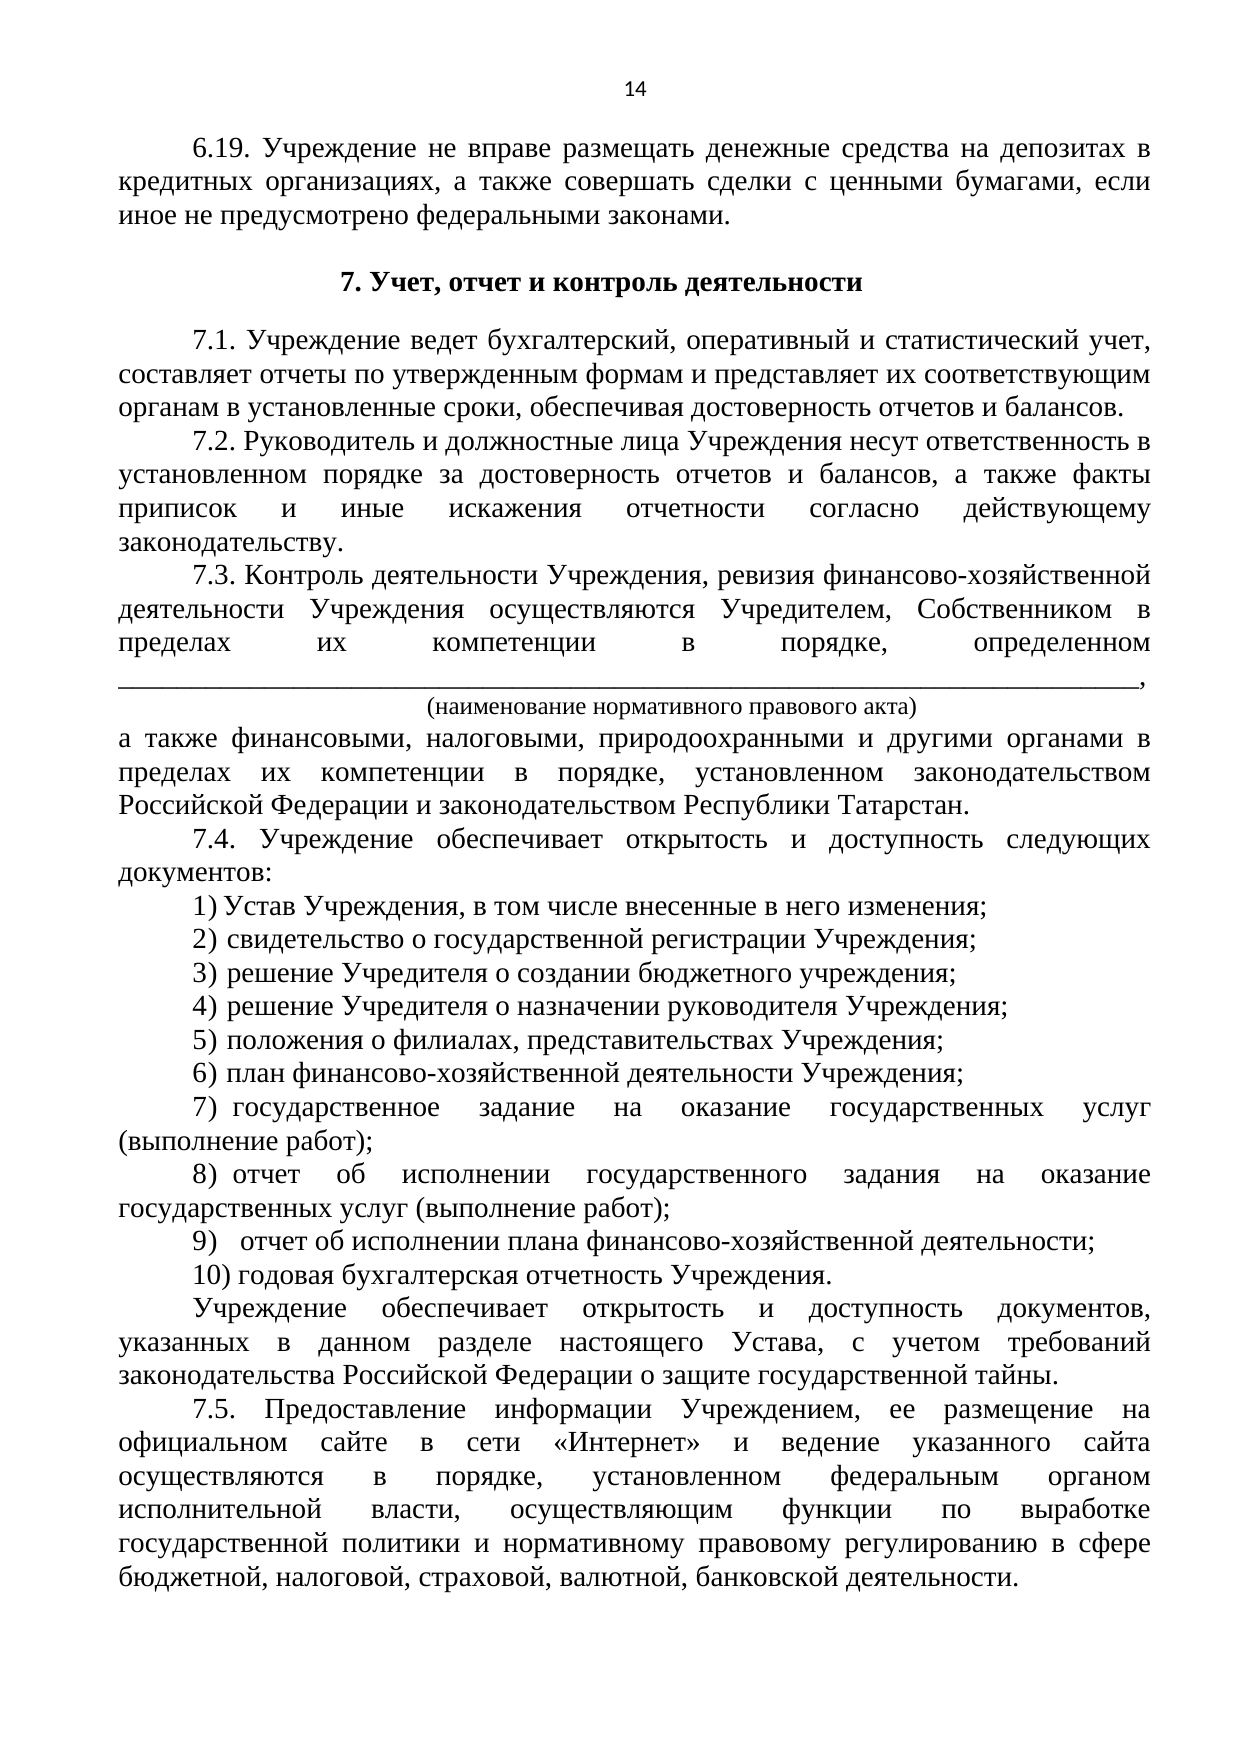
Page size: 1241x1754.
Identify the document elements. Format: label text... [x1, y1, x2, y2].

text а также финансовыми, налоговыми, природоохранными и другими органами в пределах их компетенции в порядке, установленном законодательством Российской Федерации и законодательством Республики Татарстан. [118, 720, 1152, 821]
list государственное задание на оказание государственных услуг (выполнение работ); [118, 1089, 1152, 1156]
text Учреждение обеспечивает открытость и доступность документов, указанных в данном разделе настоящего Устава, с учетом требований законодательства Российской Федерации о защите государственной тайны. [118, 1290, 1152, 1391]
text 10) годовая бухгалтерская отчетность Учреждения. [192, 1257, 1152, 1290]
text 7.1. Учреждение ведет бухгалтерский, оперативный и статистический учет, составляет отчеты по утвержденным формам и представляет их соответствующим органам в установленные сроки, обеспечивая достоверность отчетов и балансов. [118, 322, 1152, 423]
text 7.3. Контроль деятельности Учреждения, ревизия финансово-хозяйственной деятельности Учреждения осуществляются Учредителем, Собственником в пределах их компетенции в порядке, определенном ______________________________________________________________________, [118, 557, 1152, 691]
list Устав Учреждения, в том числе внесенные в него изменения; [118, 888, 1152, 921]
list отчет об исполнении государственного задания на оказание государственных услуг (выполнение работ); [118, 1156, 1152, 1223]
text 7.5. Предоставление информации Учреждением, ее размещение на официальном сайте в сети «Интернет» и ведение указанного сайта осуществляются в порядке, установленном федеральным органом исполнительной власти, осуществляющим функции по выработке государственной политики и нормативному правовому регулированию в сфере бюджетной, налоговой, страховой, валютной, банковской деятельности. [118, 1391, 1152, 1592]
list положения о филиалах, представительствах Учреждения; [118, 1022, 1152, 1056]
list решение Учредителя о назначении руководителя Учреждения; [118, 988, 1152, 1022]
list отчет об исполнении плана финансово-хозяйственной деятельности; [118, 1223, 1152, 1257]
list план финансово-хозяйственной деятельности Учреждения; [118, 1056, 1152, 1089]
list решение Учредителя о создании бюджетного учреждения; [118, 955, 1152, 988]
text 6.19. Учреждение не вправе размещать денежные средства на депозитах в кредитных организациях, а также совершать сделки с ценными бумагами, если иное не предусмотрено федеральными законами. [118, 130, 1152, 230]
text 7.4. Учреждение обеспечивает открытость и доступность следующих документов: [118, 821, 1152, 888]
text 7.2. Руководитель и должностные лица Учреждения несут ответственность в установленном порядке за достоверность отчетов и балансов, а также факты приписок и иные искажения отчетности согласно действующему законодательству. [118, 423, 1152, 557]
text 7. Учет, отчет и контроль деятельности [266, 264, 1152, 297]
text (наименование нормативного правового акта) [118, 691, 1152, 720]
list свидетельство о государственной регистрации Учреждения; [118, 921, 1152, 955]
